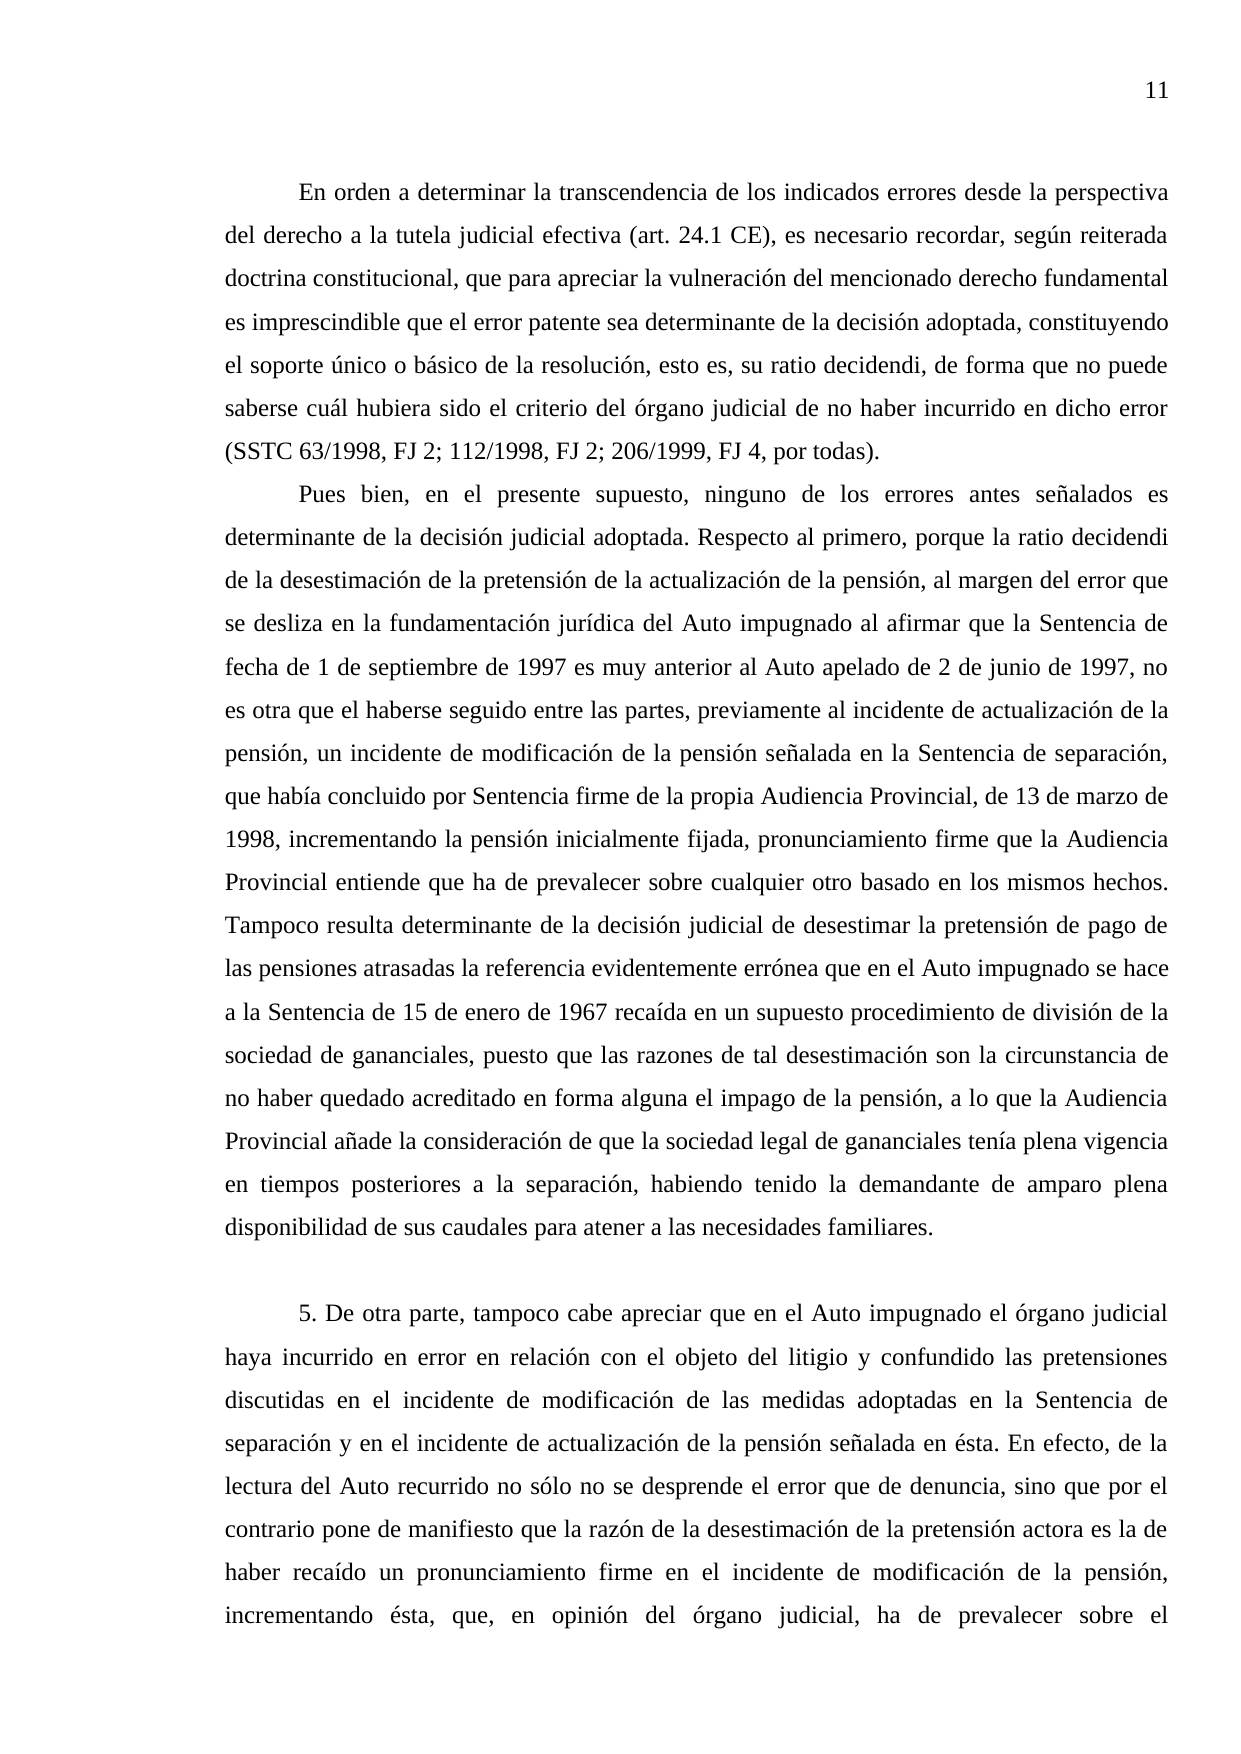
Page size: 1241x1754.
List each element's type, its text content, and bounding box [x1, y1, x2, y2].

text En orden a determinar la transcendencia de los indicados errores desde la perspectiva del derecho a la tutela judicial efectiva (art. 24.1 CE), es necesario recordar, según reiterada doctrina constitucional, que para apreciar la vulneración del mencionado derecho fundamental es imprescindible que el error patente sea determinante de la decisión adoptada, constituyendo el soporte único o básico de la resolución, esto es, su ratio decidendi, de forma que no puede saberse cuál hubiera sido el criterio del órgano judicial de no haber incurrido en dicho error (SSTC 63/1998, FJ 2; 112/1998, FJ 2; 206/1999, FJ 4, por todas). [224, 177, 1169, 465]
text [224, 1298, 1169, 1629]
text Pues bien, en el presente supuesto, ninguno de los errores antes señalados es determinante de la decisión judicial adoptada. Respecto al primero, porque la ratio decidendi de la desestimación de la pretensión de la actualización de la pensión, al margen del error que se desliza en la fundamentación jurídica del Auto impugnado al afirmar que la Sentencia de fecha de 1 de septiembre de 1997 es muy anterior al Auto apelado de 2 de junio de 1997, no es otra que el haberse seguido entre las partes, previamente al incidente de actualización de la pensión, un incidente de modificación de la pensión señalada en la Sentencia de separación, que había concluido por Sentencia firme de la propia Audiencia Provincial, de 13 de marzo de 1998, incrementando la pensión inicialmente fijada, pronunciamiento firme que la Audiencia Provincial entiende que ha de prevalecer sobre cualquier otro basado en los mismos hechos. Tampoco resulta determinante de la decisión judicial de desestimar la pretensión de pago de las pensiones atrasadas la referencia evidentemente errónea que en el Auto impugnado se hace a la Sentencia de 15 de enero de 1967 recaída en un supuesto procedimiento de división de la sociedad de gananciales, puesto que las razones de tal desestimación son la circunstancia de no haber quedado acreditado en forma alguna el impago de la pensión, a lo que la Audiencia Provincial añade la consideración de que la sociedad legal de gananciales tenía plena vigencia en tiempos posteriores a la separación, habiendo tenido la demandante de amparo plena disponibilidad de sus caudales para atener a las necesidades familiares. [224, 479, 1169, 1241]
